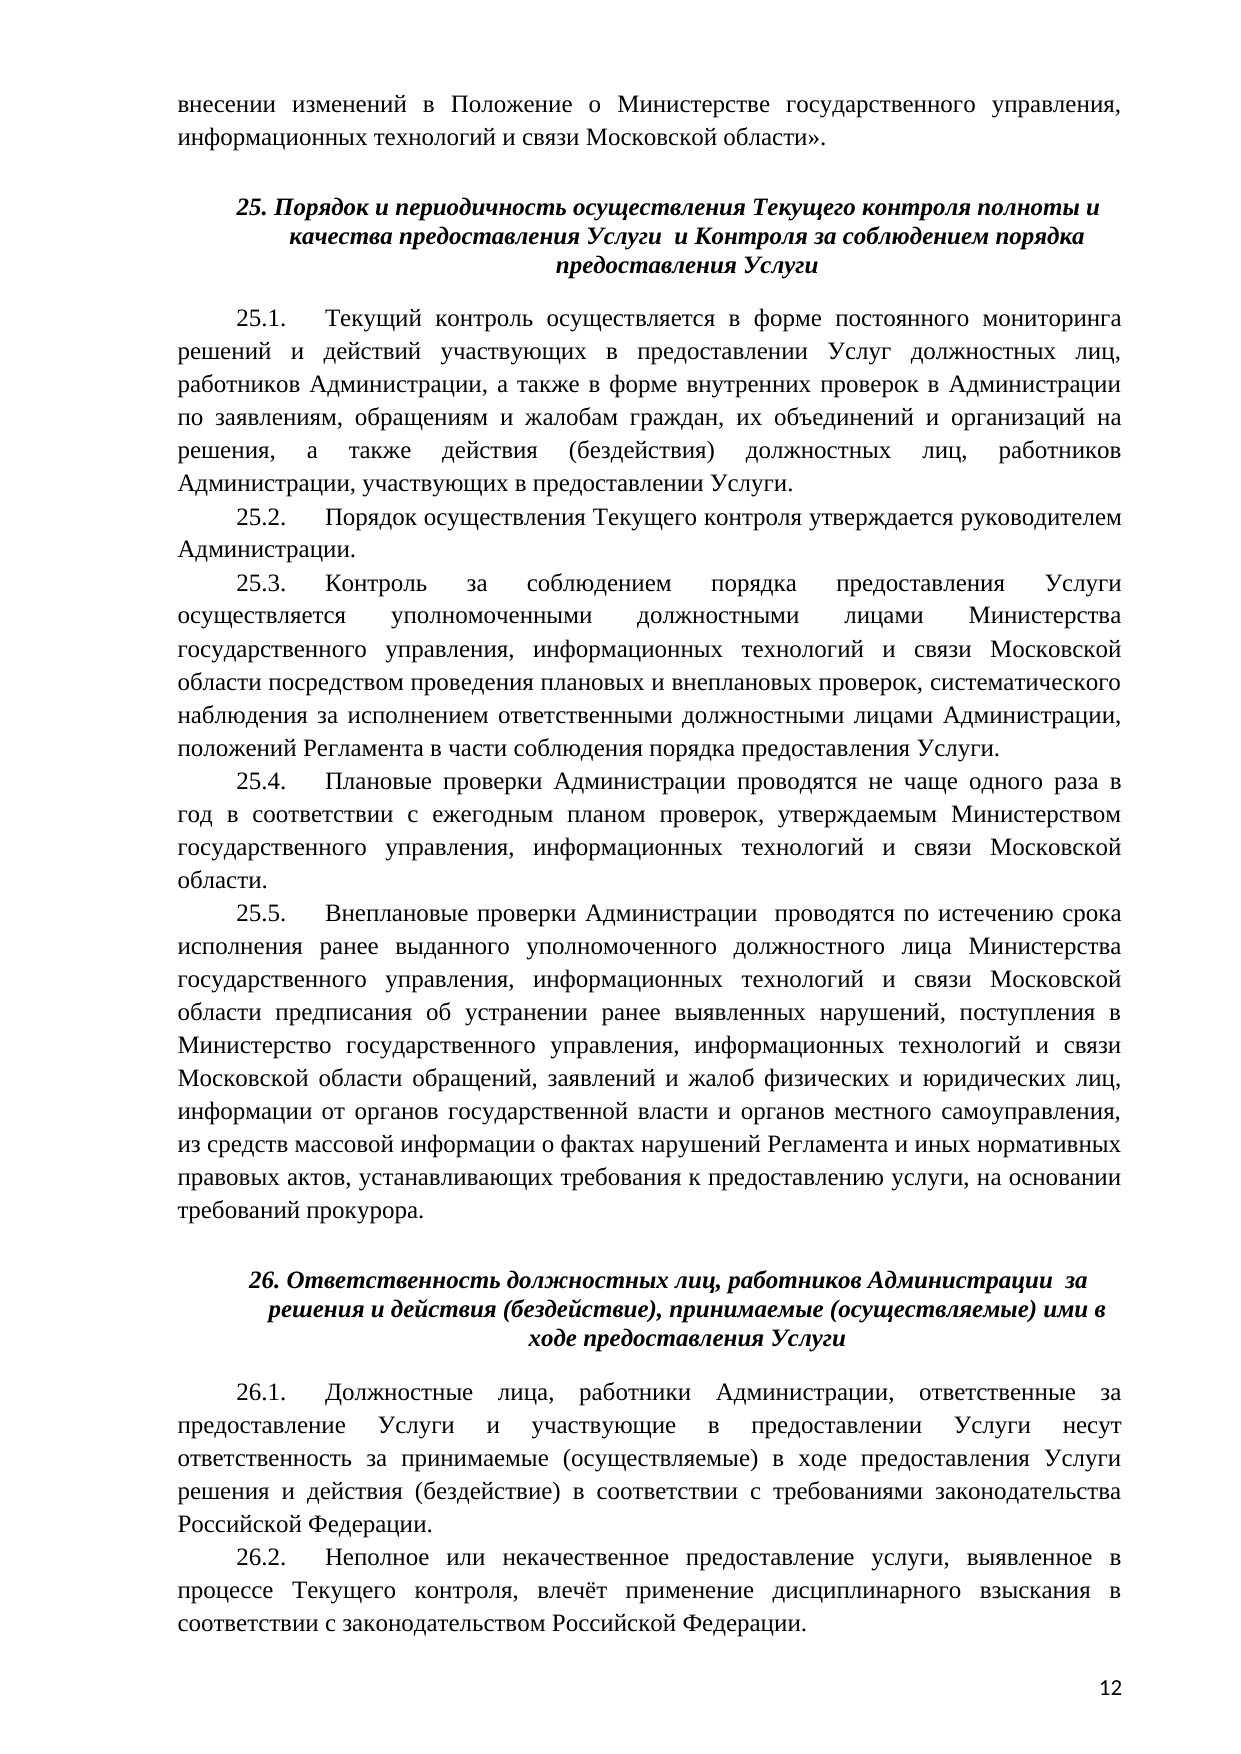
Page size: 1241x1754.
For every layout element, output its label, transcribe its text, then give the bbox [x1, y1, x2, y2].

text Ответственность должностных лиц, работников Администрации за решения и действия (бездействие), принимаемые (осуществляемые) ими в ходе предоставления Услуги [215, 1266, 1122, 1352]
text Плановые проверки Администрации проводятся не чаще одного раза в год в соответствии с ежегодным планом проверок, утверждаемым Министерством государственного управления, информационных технологий и связи Московской области. [177, 766, 1122, 893]
text Порядок и периодичность осуществления Текущего контроля полноты и качества предоставления Услуги и Контроля за соблюдением порядка предоставления Услуги [215, 192, 1122, 278]
text Неполное или некачественное предоставление услуги, выявленное в процессе Текущего контроля, влечёт применение дисциплинарного взыскания в соответствии с законодательством Российской Федерации. [177, 1542, 1122, 1637]
text Порядок осуществления Текущего контроля утверждается руководителем Администрации. [177, 502, 1122, 563]
text Контроль за соблюдением порядка предоставления Услуги осуществляется уполномоченными должностными лицами Министерства государственного управления, информационных технологий и связи Московской области посредством проведения плановых и внеплановых проверок, систематического наблюдения за исполнением ответственными должностными лицами Администрации, положений Регламента в части соблюдения порядка предоставления Услуги. [177, 568, 1122, 761]
text Должностные лица, работники Администрации, ответственные за предоставление Услуги и участвующие в предоставлении Услуги несут ответственность за принимаемые (осуществляемые) в ходе предоставления Услуги решения и действия (бездействие) в соответствии с требованиями законодательства Российской Федерации. [177, 1377, 1122, 1538]
text Текущий контроль осуществляется в форме постоянного мониторинга решений и действий участвующих в предоставлении Услуг должностных лиц, работников Администрации, а также в форме внутренних проверок в Администрации по заявлениям, обращениям и жалобам граждан, их объединений и организаций на решения, а также действия (бездействия) должностных лиц, работников Администрации, участвующих в предоставлении Услуги. [177, 303, 1122, 497]
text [177, 89, 1122, 150]
text Внеплановые проверки Администрации проводятся по истечению срока исполнения ранее выданного уполномоченного должностного лица Министерства государственного управления, информационных технологий и связи Московской области предписания об устранении ранее выявленных нарушений, поступления в Министерство государственного управления, информационных технологий и связи Московской области обращений, заявлений и жалоб физических и юридических лиц, информации от органов государственной власти и органов местного самоуправления, из средств массовой информации о фактах нарушений Регламента и иных нормативных правовых актов, устанавливающих требования к предоставлению услуги, на основании требований прокурора. [177, 898, 1122, 1224]
